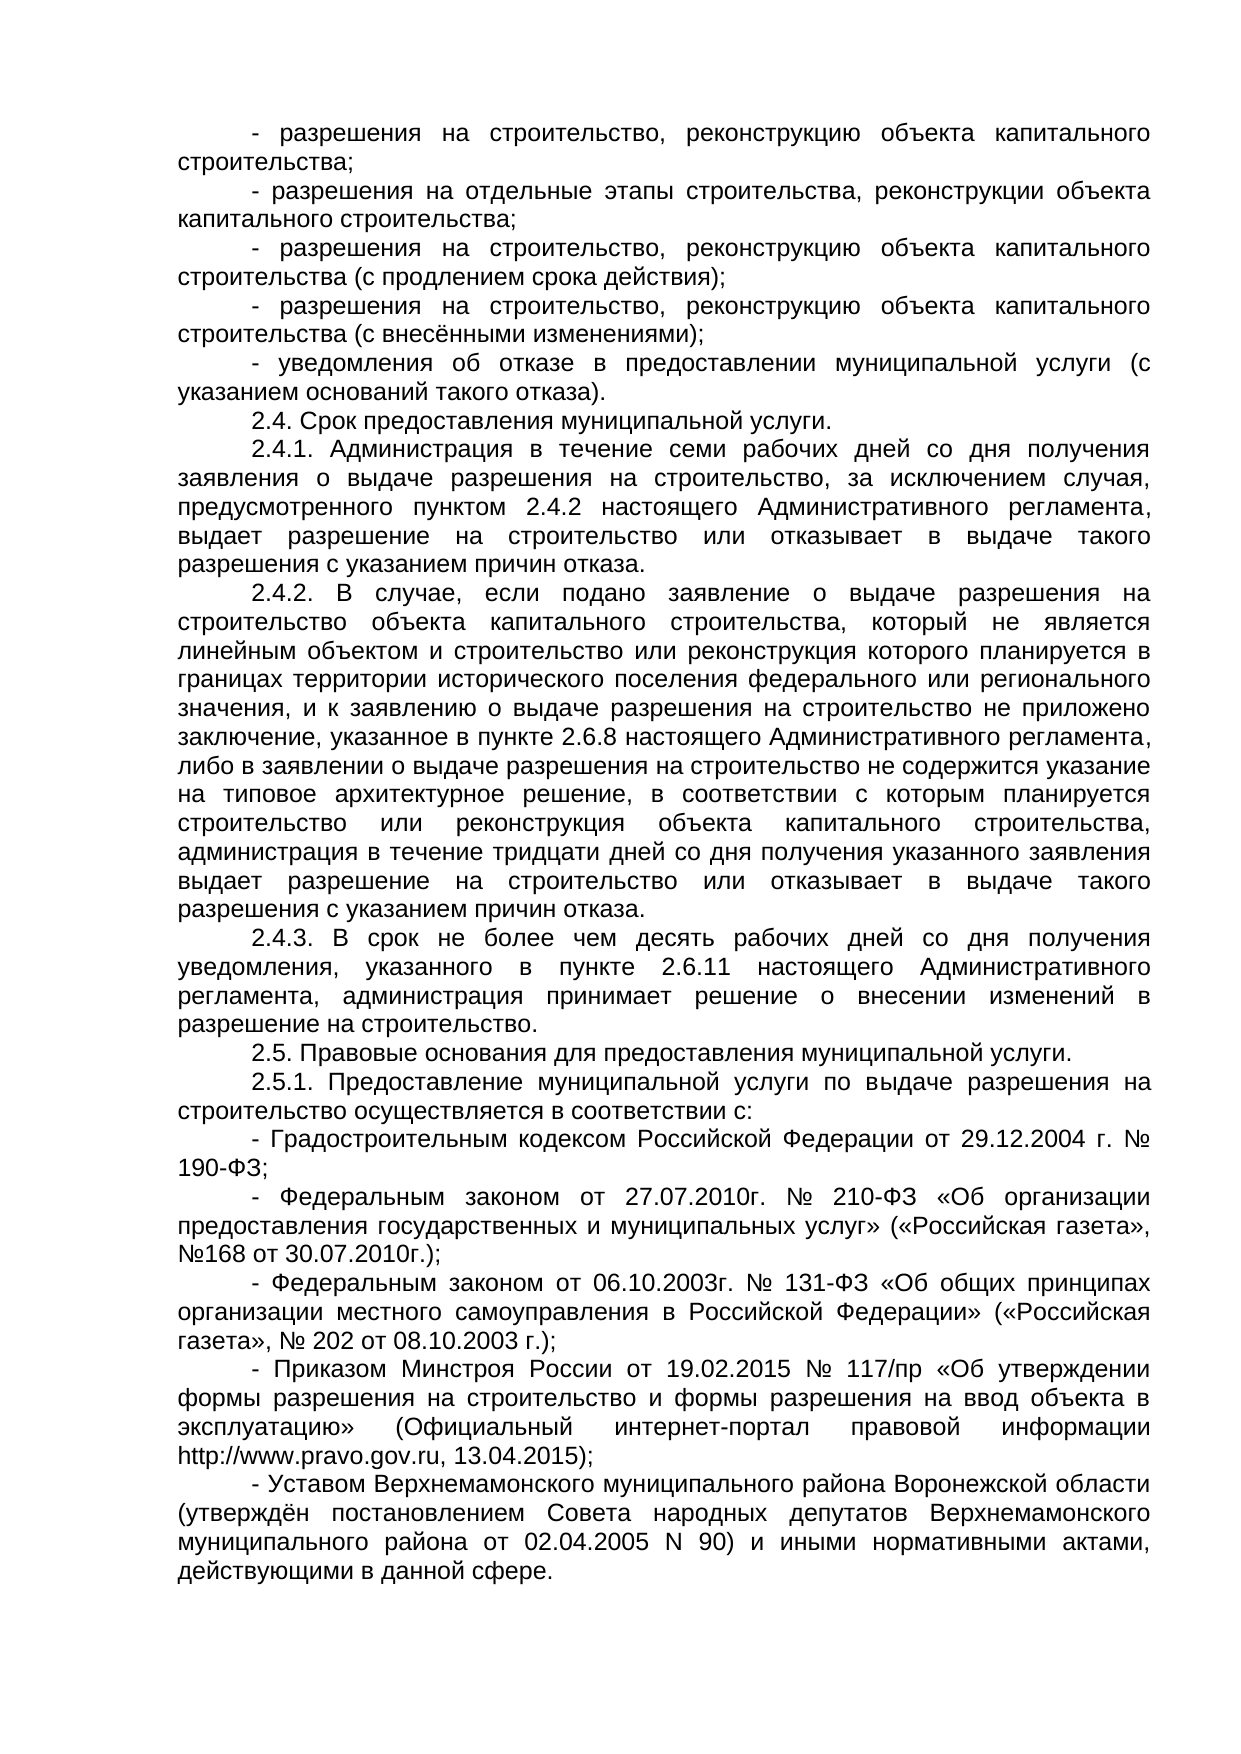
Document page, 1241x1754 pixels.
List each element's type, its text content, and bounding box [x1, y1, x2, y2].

text - разрешения на строительство, реконструкцию объекта капитального строительства (с внесёнными изменениями); [177, 291, 1152, 348]
text - Приказом Минстроя России от 19.02.2015 № 117/пр «Об утверждении формы разрешения на строительство и формы разрешения на ввод объекта в эксплуатацию» (Официальный интернет-портал правовой информации http://www.pravo.gov.ru, 13.04.2015); [177, 1354, 1152, 1469]
text - разрешения на строительство, реконструкцию объекта капитального строительства; [177, 118, 1152, 176]
text - Градостроительным кодексом Российской Федерации от 29.12.2004 г. № 190-ФЗ; [177, 1124, 1152, 1182]
text 2.4.1. Администрация в течение семи рабочих дней со дня получения заявления о выдаче разрешения на строительство, за исключением случая, предусмотренного пунктом 2.4.2 настоящего Административного регламента, выдает разрешение на строительство или отказывает в выдаче такого разрешения с указанием причин отказа. [177, 434, 1152, 578]
text - Федеральным законом от 27.07.2010г. № 210-ФЗ «Об организации предоставления государственных и муниципальных услуг» («Российская газета», №168 от 30.07.2010г.); [177, 1182, 1152, 1268]
text 2.5. Правовые основания для предоставления муниципальной услуги. [177, 1038, 1152, 1067]
text - уведомления об отказе в предоставлении муниципальной услуги (с указанием оснований такого отказа). [177, 348, 1152, 406]
text 2.4.2. В случае, если подано заявление о выдаче разрешения на строительство объекта капитального строительства, который не является линейным объектом и строительство или реконструкция которого планируется в границах территории исторического поселения федерального или регионального значения, и к заявлению о выдаче разрешения на строительство не приложено заключение, указанное в пункте 2.6.8 настоящего Административного регламента, либо в заявлении о выдаче разрешения на строительство не содержится указание на типовое архитектурное решение, в соответствии с которым планируется строительство или реконструкция объекта капитального строительства, администрация в течение тридцати дней со дня получения указанного заявления выдает разрешение на строительство или отказывает в выдаче такого разрешения с указанием причин отказа. [177, 578, 1152, 923]
text 2.5.1. Предоставление муниципальной услуги по выдаче разрешения на строительство осуществляется в соответствии с: [177, 1067, 1152, 1124]
text - разрешения на отдельные этапы строительства, реконструкции объекта капитального строительства; [177, 176, 1152, 233]
text - Уставом Верхнемамонского муниципального района Воронежской области (утверждён постановлением Совета народных депутатов Верхнемамонского муниципального района от 02.04.2005 N 90) и иными нормативными актами, действующими в данной сфере. [177, 1469, 1152, 1584]
text - Федеральным законом от 06.10.2003г. № 131-ФЗ «Об общих принципах организации местного самоуправления в Российской Федерации» («Российская газета», № 202 от 08.10.2003 г.); [177, 1268, 1152, 1354]
text 2.4. Срок предоставления муниципальной услуги. [177, 406, 1152, 434]
text - разрешения на строительство, реконструкцию объекта капитального строительства (с продлением срока действия); [177, 233, 1152, 291]
text 2.4.3. В срок не более чем десять рабочих дней со дня получения уведомления, указанного в пункте 2.6.11 настоящего Административного регламента, администрация принимает решение о внесении изменений в разрешение на строительство. [177, 923, 1152, 1038]
